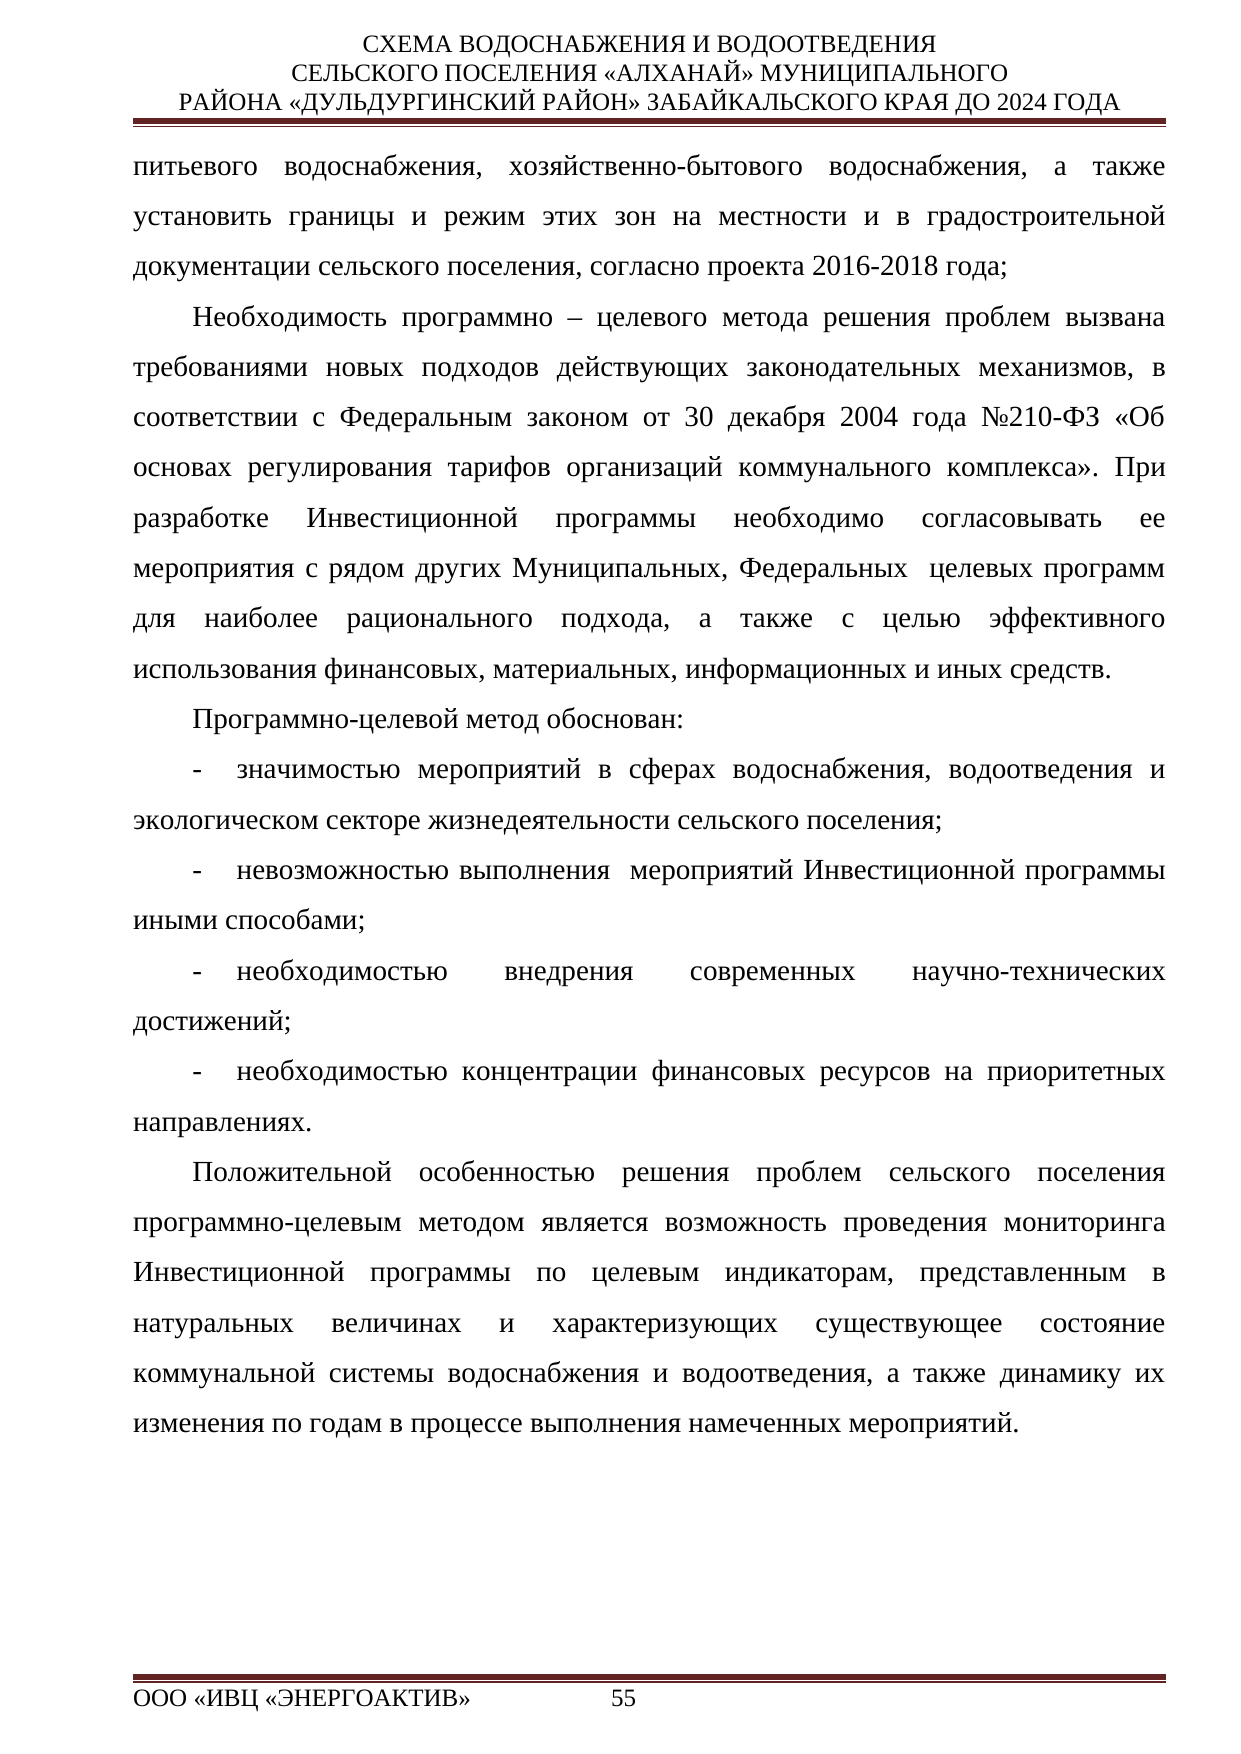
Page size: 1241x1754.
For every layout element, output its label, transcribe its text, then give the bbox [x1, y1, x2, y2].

text - значимостью мероприятий в сферах водоснабжения, водоотведения и экологическом секторе жизнедеятельности сельского поселения; [133, 751, 1166, 835]
text Программно-целевой метод обоснован: [133, 701, 1166, 735]
text Необходимость программно – целевого метода решения проблем вызвана требованиями новых подходов действующих законодательных механизмов, в соответствии с Федеральным законом от 30 декабря 2004 года №210-ФЗ «Об основах регулирования тарифов организаций коммунального комплекса». При разработке Инвестиционной программы необходимо согласовывать ее мероприятия с рядом других Муниципальных, Федеральных целевых программ для наиболее рационального подхода, а также с целью эффективного использования финансовых, материальных, информационных и иных средств. [133, 299, 1166, 684]
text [133, 148, 1166, 282]
text - невозможностью выполнения мероприятий Инвестиционной программы иными способами; [133, 852, 1166, 936]
text Положительной особенностью решения проблем сельского поселения программно-целевым методом является возможность проведения мониторинга Инвестиционной программы по целевым индикаторам, представленным в натуральных величинах и характеризующих существующее состояние коммунальной системы водоснабжения и водоотведения, а также динамику их изменения по годам в процессе выполнения намеченных мероприятий. [133, 1154, 1166, 1439]
text - необходимостью внедрения современных научно-технических достижений; [133, 953, 1166, 1037]
text - необходимостью концентрации финансовых ресурсов на приоритетных направлениях. [133, 1053, 1166, 1137]
